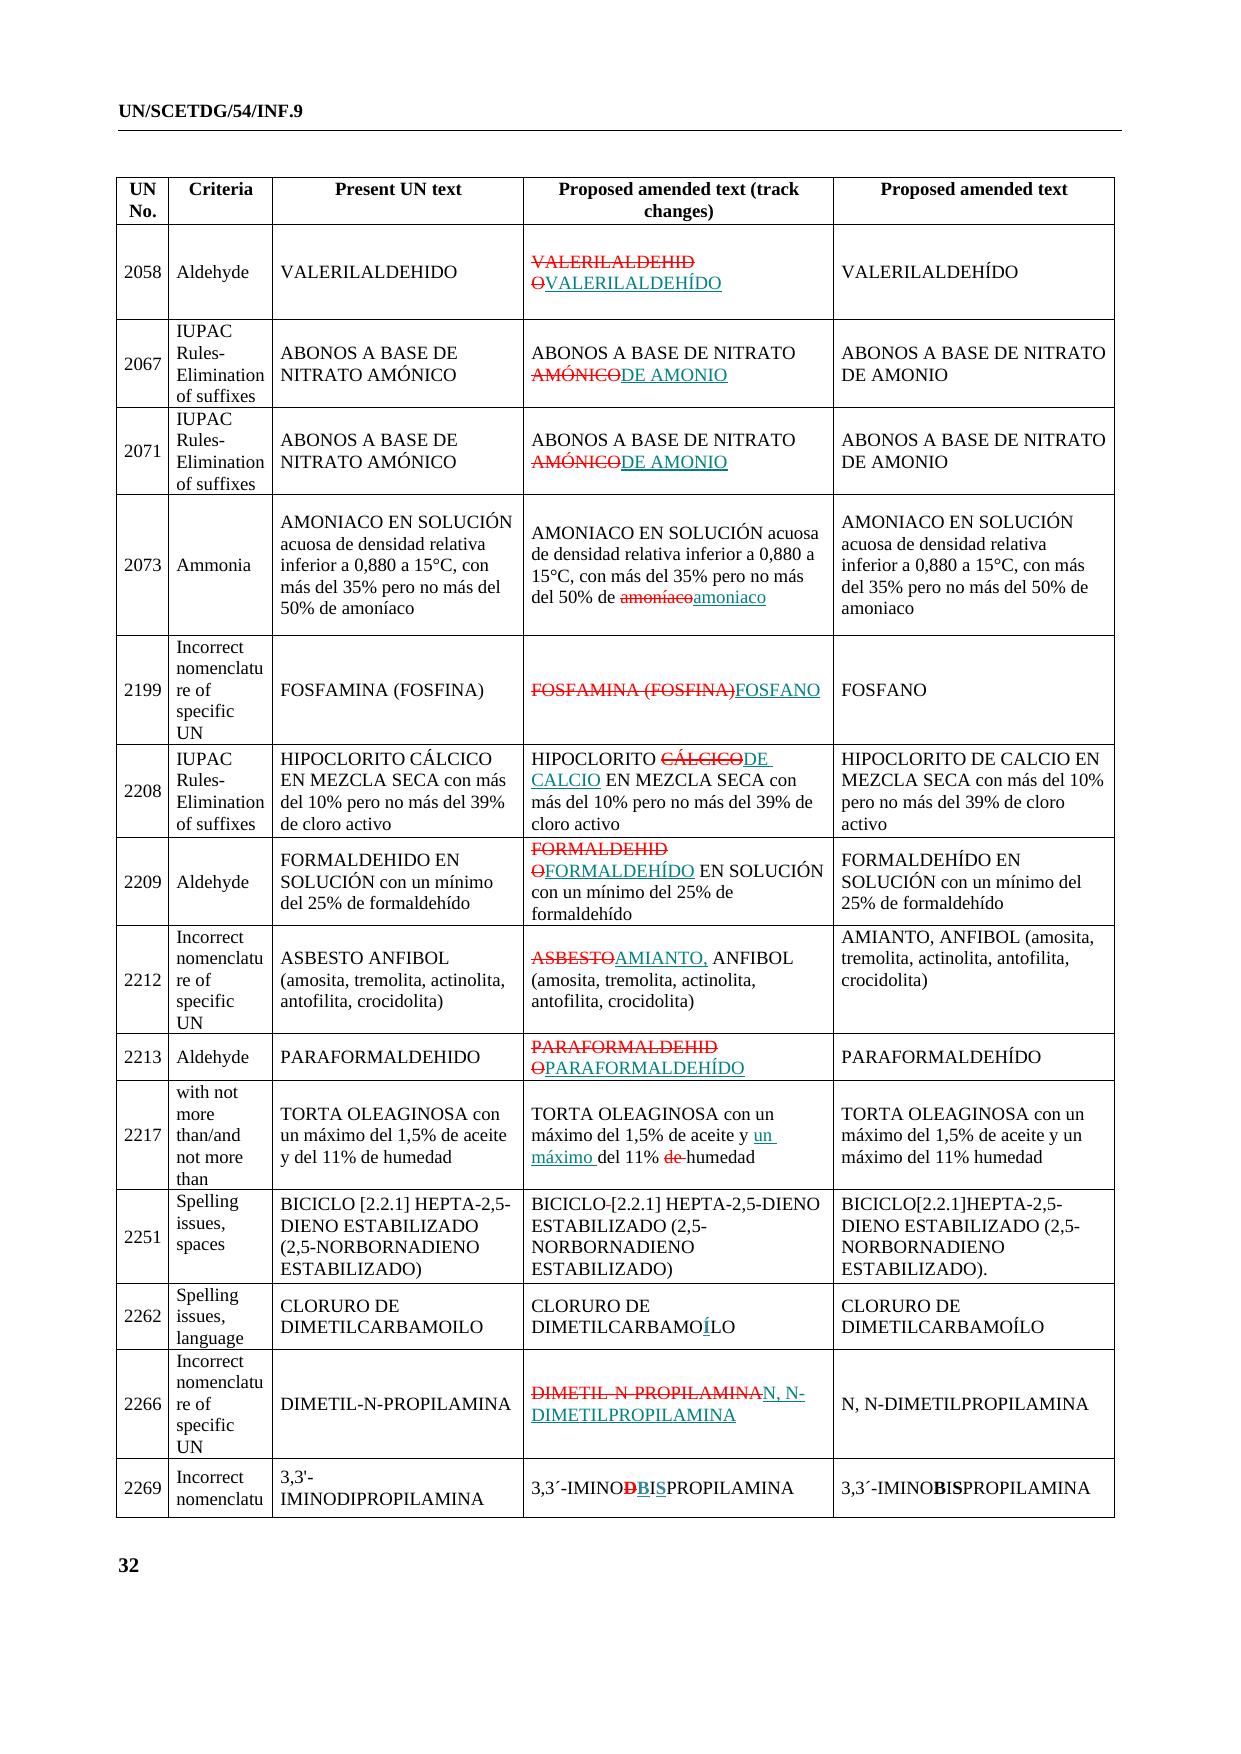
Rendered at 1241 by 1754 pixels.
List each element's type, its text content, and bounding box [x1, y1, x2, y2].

table_cell BICICLO [2.2.1] HEPTA-2,5-DIENO ESTABILIZADO (2,5-NORBORNADIENO ESTABILIZADO) [524, 1190, 833, 1283]
table_cell PARAFORMALDEHÍDO [834, 1034, 1114, 1080]
table_cell TORTA OLEAGINOSA con un máximo del 1,5% de aceite y del 11% de humedad [273, 1081, 523, 1189]
table_cell Incorrect nomenclature of specific UN [169, 926, 272, 1033]
table_cell HIPOCLORITO DE CALCIO EN MEZCLA SECA con más del 10% pero no más del 39% de cloro activo [834, 745, 1114, 837]
table_cell ABONOS A BASE DE NITRATO AMÓNICODE AMONIO [524, 320, 833, 407]
table_header Criteria [169, 178, 272, 224]
table_cell 3,3'-IMINODIPROPILAMINA [273, 1459, 523, 1517]
table_cell 2213 [117, 1034, 168, 1080]
table_cell AMIANTO, ANFIBOL (amosita, tremolita, actinolita, antofilita, crocidolita) [834, 926, 1114, 1033]
table_cell Ammonia [169, 495, 272, 634]
table_cell ASBESTOAMIANTO, ANFIBOL (amosita, tremolita, actinolita, antofilita, crocidolita) [524, 926, 833, 1033]
table_cell ABONOS A BASE DE NITRATO AMÓNICO [273, 408, 523, 494]
table_cell IUPAC Rules- Elimination of suffixes [169, 320, 272, 407]
table_cell 2208 [117, 745, 168, 837]
table_cell N, N-DIMETILPROPILAMINA [834, 1350, 1114, 1457]
table_header UN No. [117, 178, 168, 224]
table_cell Aldehyde [169, 225, 272, 319]
table_cell 2217 [117, 1081, 168, 1189]
table_cell 3,3´-IMINOBISPROPILAMINA [834, 1459, 1114, 1517]
table_cell AMONIACO EN SOLUCIÓN acuosa de densidad relativa inferior a 0,880 a 15°C, con más del 35% pero no más del 50% de amoníaco [273, 495, 523, 634]
table_cell HIPOCLORITO CÁLCICODE CALCIO EN MEZCLA SECA con más del 10% pero no más del 39% de cloro activo [524, 745, 833, 837]
table_cell FOSFANO [834, 636, 1114, 743]
table_cell HIPOCLORITO CÁLCICO EN MEZCLA SECA con más del 10% pero no más del 39% de cloro activo [273, 745, 523, 837]
table_cell 2266 [117, 1350, 168, 1457]
table_cell CLORURO DE DIMETILCARBAMOÍLO [834, 1284, 1114, 1348]
table_cell 2251 [117, 1190, 168, 1283]
table_cell IUPAC Rules- Elimination of suffixes [169, 408, 272, 494]
table_cell CLORURO DE DIMETILCARBAMOÍLO [524, 1284, 833, 1348]
table_cell ASBESTO ANFIBOL (amosita, tremolita, actinolita, antofilita, crocidolita) [273, 926, 523, 1033]
table_cell PARAFORMALDEHIDO [273, 1034, 523, 1080]
table_cell FOSFAMINA (FOSFINA) [273, 636, 523, 743]
table_cell Aldehyde [169, 1034, 272, 1080]
table_cell TORTA OLEAGINOSA con un máximo del 1,5% de aceite y un máximo del 11% de humedad [524, 1081, 833, 1189]
table_cell Spelling issues, spaces [169, 1190, 272, 1283]
table_cell PARAFORMALDEHIDOPARAFORMALDEHÍDO [524, 1034, 833, 1080]
table_cell 2199 [117, 636, 168, 743]
table_cell BICICLO [2.2.1] HEPTA-2,5-DIENO ESTABILIZADO (2,5-NORBORNADIENO ESTABILIZADO) [273, 1190, 523, 1283]
table_cell ABONOS A BASE DE NITRATO DE AMONIO [834, 408, 1114, 494]
table_cell AMONIACO EN SOLUCIÓN acuosa de densidad relativa inferior a 0,880 a 15°C, con más del 35% pero no más del 50% de amoniaco [834, 495, 1114, 634]
table_cell with not more than/and not more than [169, 1081, 272, 1189]
table_header Proposed amended text (track changes) [524, 178, 833, 224]
table_cell 3,3´-IMINODBISPROPILAMINA [524, 1459, 833, 1517]
table_cell 2058 [117, 225, 168, 319]
table_cell TORTA OLEAGINOSA con un máximo del 1,5% de aceite y un máximo del 11% humedad [834, 1081, 1114, 1189]
table_cell VALERILALDEHIDO [273, 225, 523, 319]
table_cell IUPAC Rules- Elimination of suffixes [169, 745, 272, 837]
table_header Proposed amended text [834, 178, 1114, 224]
table_cell ABONOS A BASE DE NITRATO AMÓNICO [273, 320, 523, 407]
table_cell DIMETIL-N-PROPILAMINA [273, 1350, 523, 1457]
table_cell Incorrect nomenclature of specific UN [169, 1459, 272, 1517]
table_cell VALERILALDEHÍDO [834, 225, 1114, 319]
table_cell AMONIACO EN SOLUCIÓN acuosa de densidad relativa inferior a 0,880 a 15°C, con más del 35% pero no más del 50% de amoníacoamoniaco [524, 495, 833, 634]
table_cell 2067 [117, 320, 168, 407]
table_cell Aldehyde [169, 838, 272, 924]
table_cell VALERILALDEHIDOVALERILALDEHÍDO [524, 225, 833, 319]
table_cell FORMALDEHÍDO EN SOLUCIÓN con un mínimo del 25% de formaldehído [834, 838, 1114, 924]
table_cell ABONOS A BASE DE NITRATO AMÓNICODE AMONIO [524, 408, 833, 494]
table_cell FORMALDEHIDOFORMALDEHÍDO EN SOLUCIÓN con un mínimo del 25% de formaldehído [524, 838, 833, 924]
table_cell ABONOS A BASE DE NITRATO DE AMONIO [834, 320, 1114, 407]
table_header Present UN text [273, 178, 523, 224]
table_cell Spelling issues, language [169, 1284, 272, 1348]
table_cell 2071 [117, 408, 168, 494]
table_cell 2209 [117, 838, 168, 924]
table_cell FORMALDEHIDO EN SOLUCIÓN con un mínimo del 25% de formaldehído [273, 838, 523, 924]
table_cell Incorrect nomenclature of specific UN [169, 636, 272, 743]
table_cell BICICLO[2.2.1]HEPTA-2,5-DIENO ESTABILIZADO (2,5-NORBORNADIENO ESTABILIZADO). [834, 1190, 1114, 1283]
table_cell 2073 [117, 495, 168, 634]
table_cell Incorrect nomenclature of specific UN [169, 1350, 272, 1457]
table_cell FOSFAMINA (FOSFINA)FOSFANO [524, 636, 833, 743]
table_cell 2262 [117, 1284, 168, 1348]
table_cell 2212 [117, 926, 168, 1033]
table_cell DIMETIL-N-PROPILAMINAN, N-DIMETILPROPILAMINA [524, 1350, 833, 1457]
table_cell CLORURO DE DIMETILCARBAMOILO [273, 1284, 523, 1348]
table_cell 2269 [117, 1459, 168, 1517]
